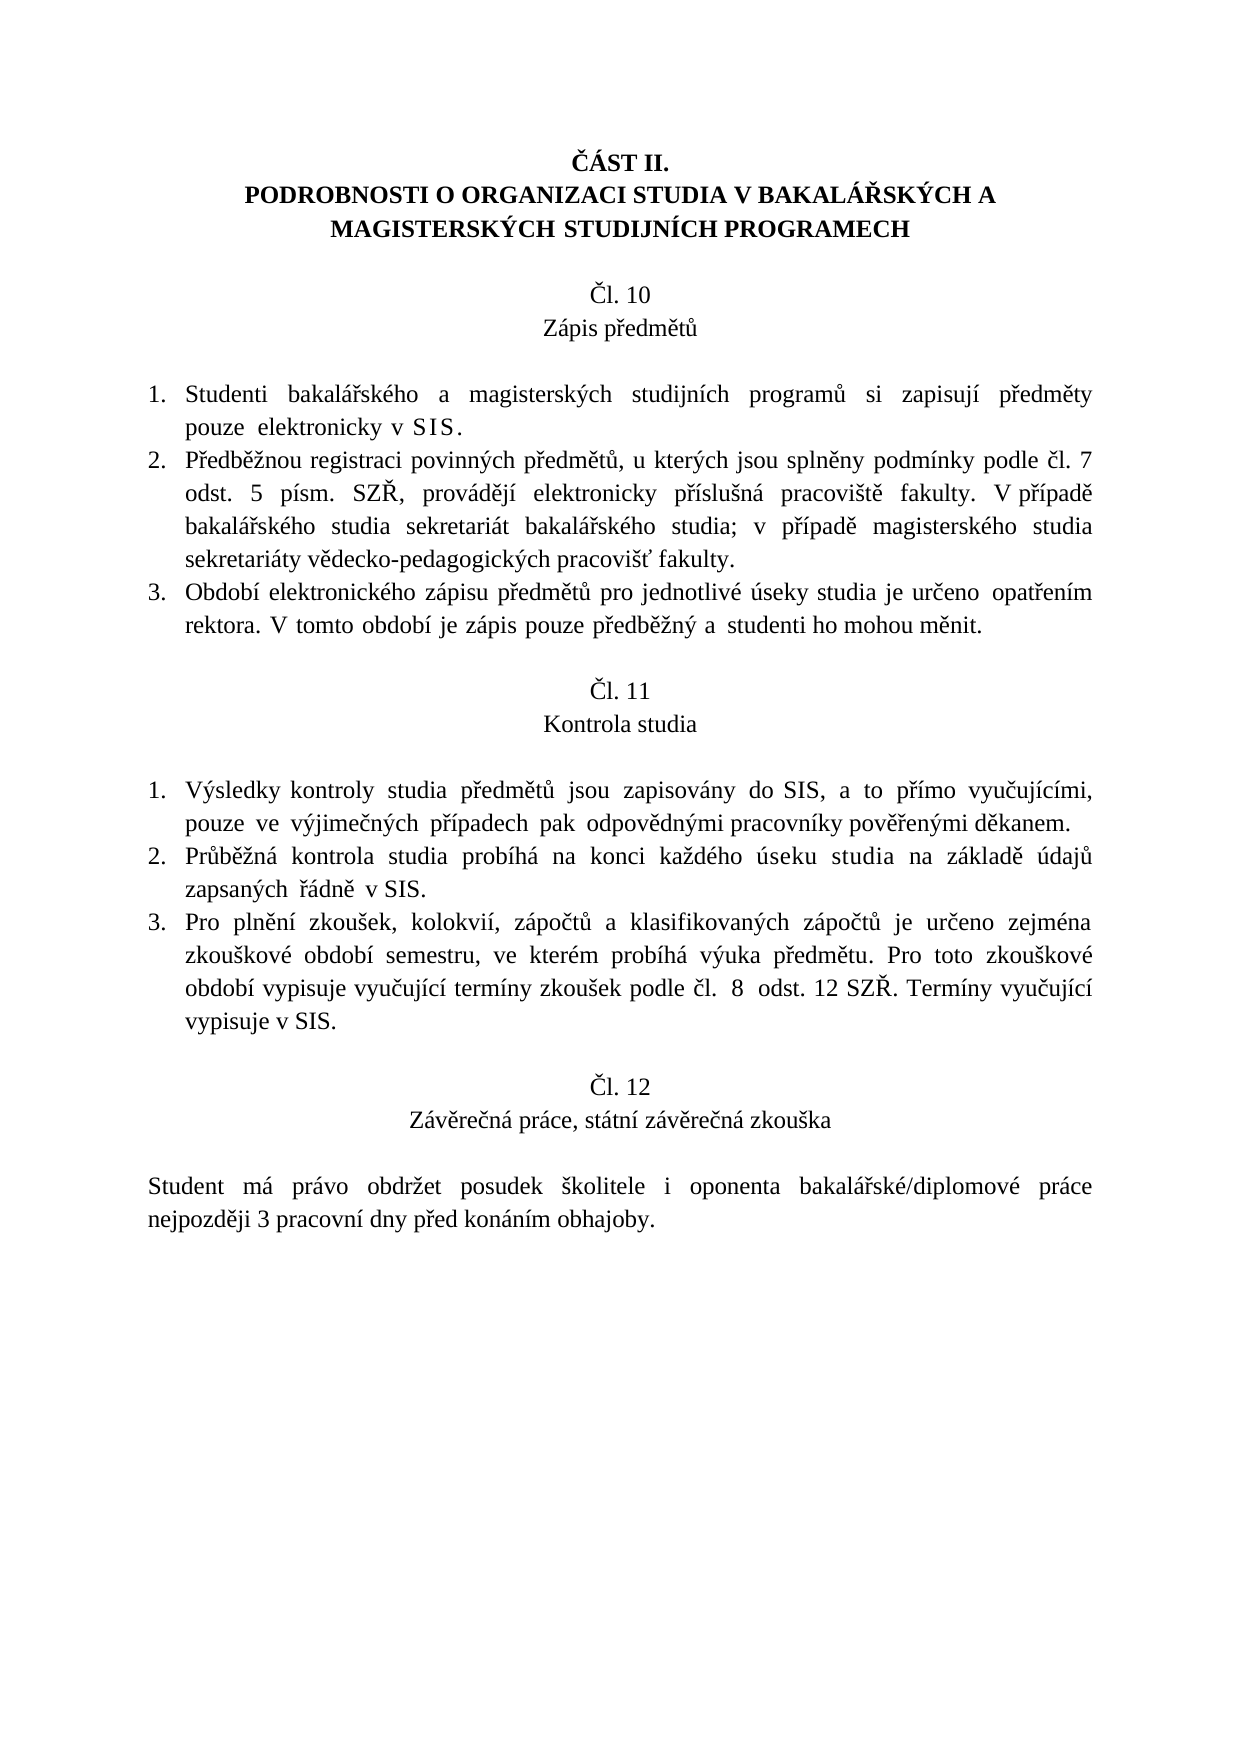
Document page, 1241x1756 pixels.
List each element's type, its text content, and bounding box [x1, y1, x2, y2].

text Student má právo obdržet posudek školitele i oponenta bakalářské/diplomové práce nejpozději 3 pracovní dny před konáním obhajoby. [148, 1171, 1093, 1233]
text Čl. 10 [148, 280, 1093, 308]
text ČÁST II. [148, 148, 1093, 176]
text Kontrola studia [148, 709, 1093, 738]
list Pro plnění zkoušek, kolokvií, zápočtů a klasifikovaných zápočtů je určeno zejména zkouškové období semestru, ve kterém probíhá výuka předmětu. Pro toto zkouškové období vypisuje vyučující termíny zkoušek podle čl. 8 odst. 12 SZŘ. Termíny vyučující vypisuje v SIS. [148, 907, 1093, 1035]
list Studenti bakalářského a magisterských studijních programů si zapisují předměty pouze elektronicky v SIS. [148, 379, 1093, 441]
text PODROBNOSTI O ORGANIZACI STUDIA V BAKALÁŘSKÝCH A MAGISTERSKÝCH STUDIJNÍCH PROGRAMECH [148, 181, 1093, 242]
text Zápis předmětů [148, 313, 1093, 341]
text Závěrečná práce, státní závěrečná zkouška [148, 1105, 1093, 1134]
list Předběžnou registraci povinných předmětů, u kterých jsou splněny podmínky podle čl. 7 odst. 5 písm. SZŘ, provádějí elektronicky příslušná pracoviště fakulty. V případě bakalářského studia sekretariát bakalářského studia; v případě magisterského studia sekretariáty vědecko-pedagogických pracovišť fakulty. [148, 445, 1093, 573]
text Čl. 11 [148, 676, 1093, 705]
list Výsledky kontroly studia předmětů jsou zapisovány do SIS, a to přímo vyučujícími, pouze ve výjimečných případech pak odpovědnými pracovníky pověřenými děkanem. [148, 775, 1093, 837]
text Čl. 12 [148, 1072, 1093, 1101]
list Období elektronického zápisu předmětů pro jednotlivé úseky studia je určeno opatřením rektora. V tomto období je zápis pouze předběžný a studenti ho mohou měnit. [148, 577, 1093, 639]
list Průběžná kontrola studia probíhá na konci každého úseku studia na základě údajů zapsaných řádně v SIS. [148, 841, 1093, 903]
